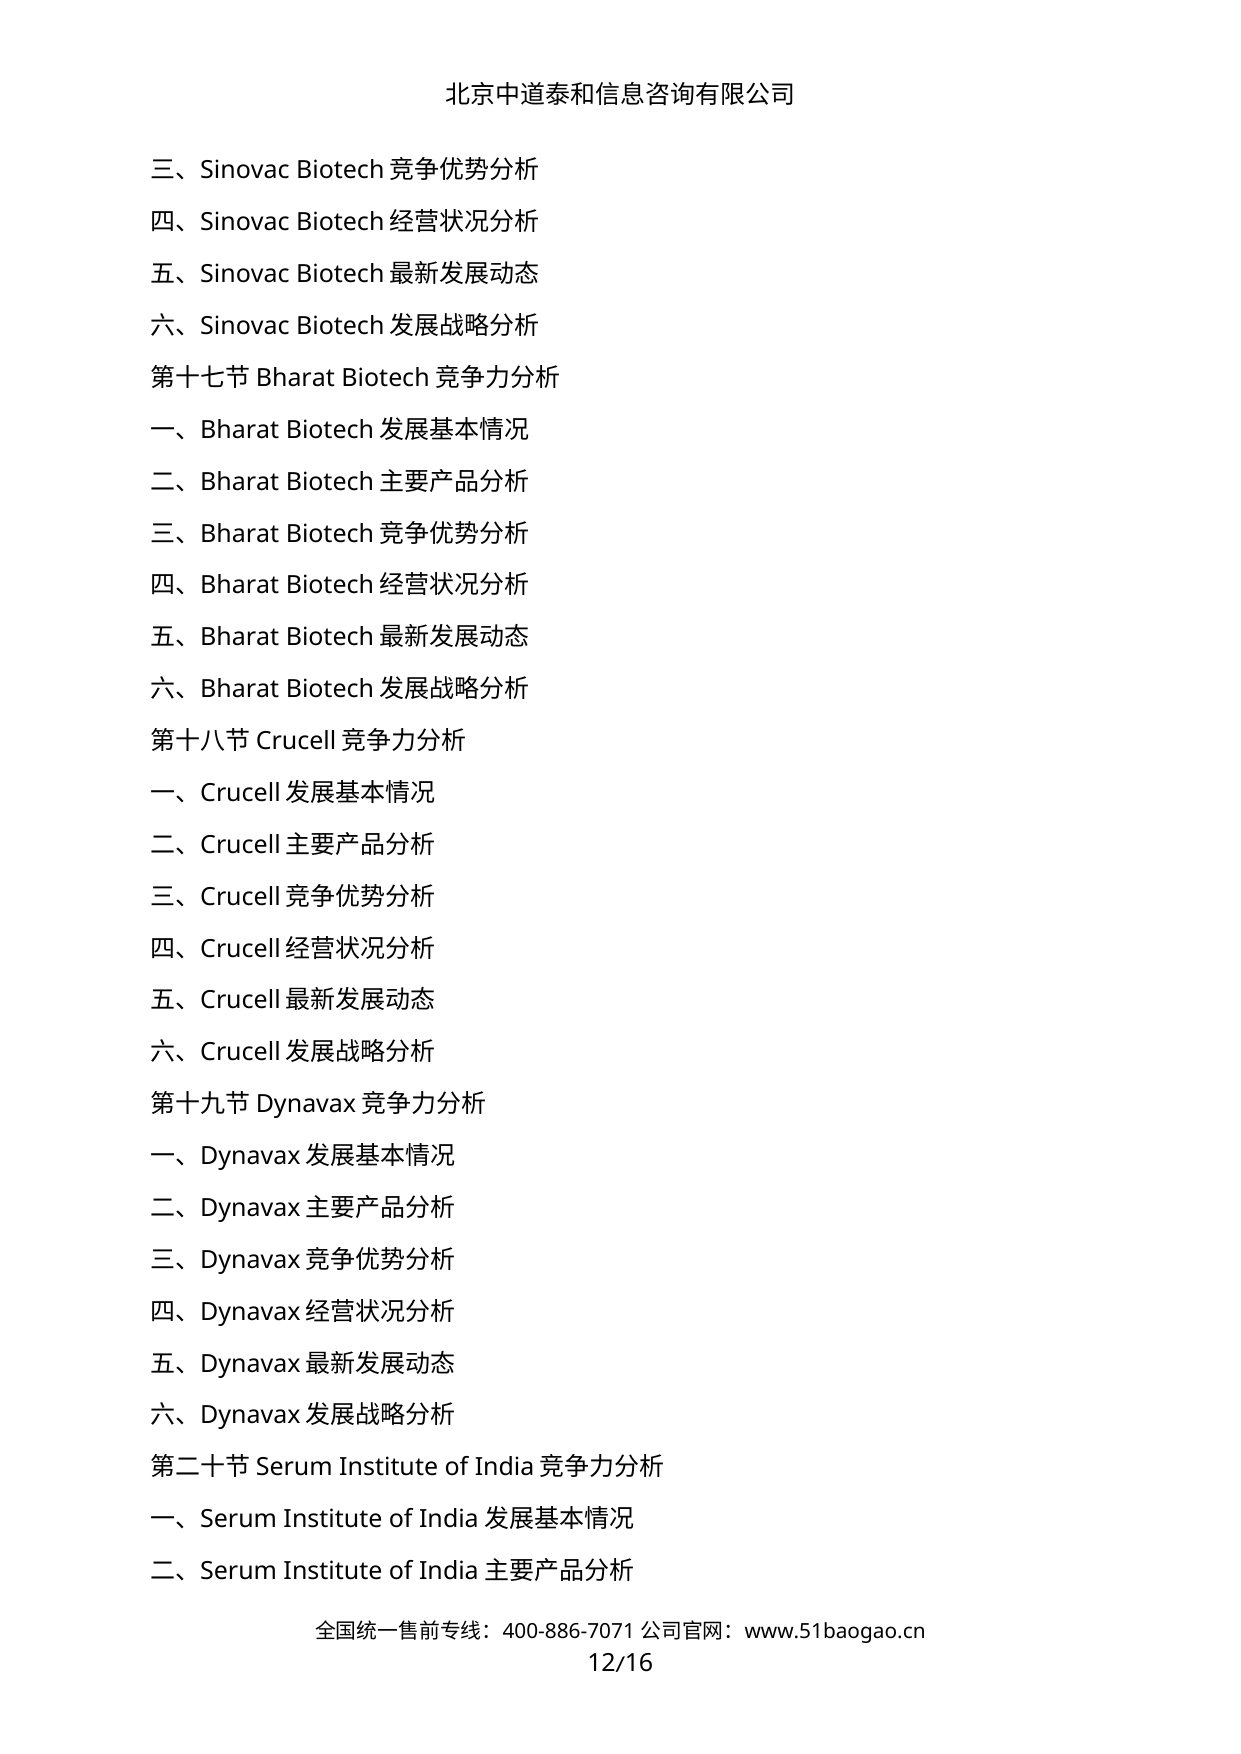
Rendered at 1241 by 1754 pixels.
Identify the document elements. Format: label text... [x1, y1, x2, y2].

text 五、Crucell最新发展动态 [150, 980, 1090, 1016]
text 一、Serum Institute of India发展基本情况 [150, 1499, 1090, 1535]
text 二、Serum Institute of India主要产品分析 [150, 1551, 1090, 1587]
text 五、Dynavax最新发展动态 [150, 1343, 1090, 1379]
text 二、Crucell主要产品分析 [150, 824, 1090, 861]
text 六、Crucell发展战略分析 [150, 1032, 1090, 1068]
text 六、Dynavax发展战略分析 [150, 1395, 1090, 1431]
text 四、Crucell经营状况分析 [150, 928, 1090, 964]
text 第二十节 Serum Institute of India竞争力分析 [150, 1447, 1090, 1483]
text 一、Bharat Biotech发展基本情况 [150, 409, 1090, 446]
text 第十九节 Dynavax竞争力分析 [150, 1084, 1090, 1120]
text 四、Dynavax经营状况分析 [150, 1291, 1090, 1327]
text 二、Bharat Biotech主要产品分析 [150, 461, 1090, 497]
text 三、Dynavax竞争优势分析 [150, 1239, 1090, 1276]
text 三、Bharat Biotech竞争优势分析 [150, 513, 1090, 549]
text 六、Bharat Biotech发展战略分析 [150, 669, 1090, 705]
text 四、Sinovac Biotech经营状况分析 [150, 202, 1090, 238]
text 五、Bharat Biotech最新发展动态 [150, 617, 1090, 653]
text 五、Sinovac Biotech最新发展动态 [150, 254, 1090, 290]
text 第十八节 Crucell竞争力分析 [150, 721, 1090, 757]
text 一、Crucell发展基本情况 [150, 772, 1090, 809]
text 第十七节 Bharat Biotech竞争力分析 [150, 357, 1090, 394]
text 一、Dynavax发展基本情况 [150, 1136, 1090, 1172]
text 三、Crucell竞争优势分析 [150, 876, 1090, 912]
text 三、Sinovac Biotech竞争优势分析 [150, 150, 1090, 186]
text 四、Bharat Biotech经营状况分析 [150, 565, 1090, 601]
text 六、Sinovac Biotech发展战略分析 [150, 306, 1090, 342]
text 二、Dynavax主要产品分析 [150, 1187, 1090, 1224]
